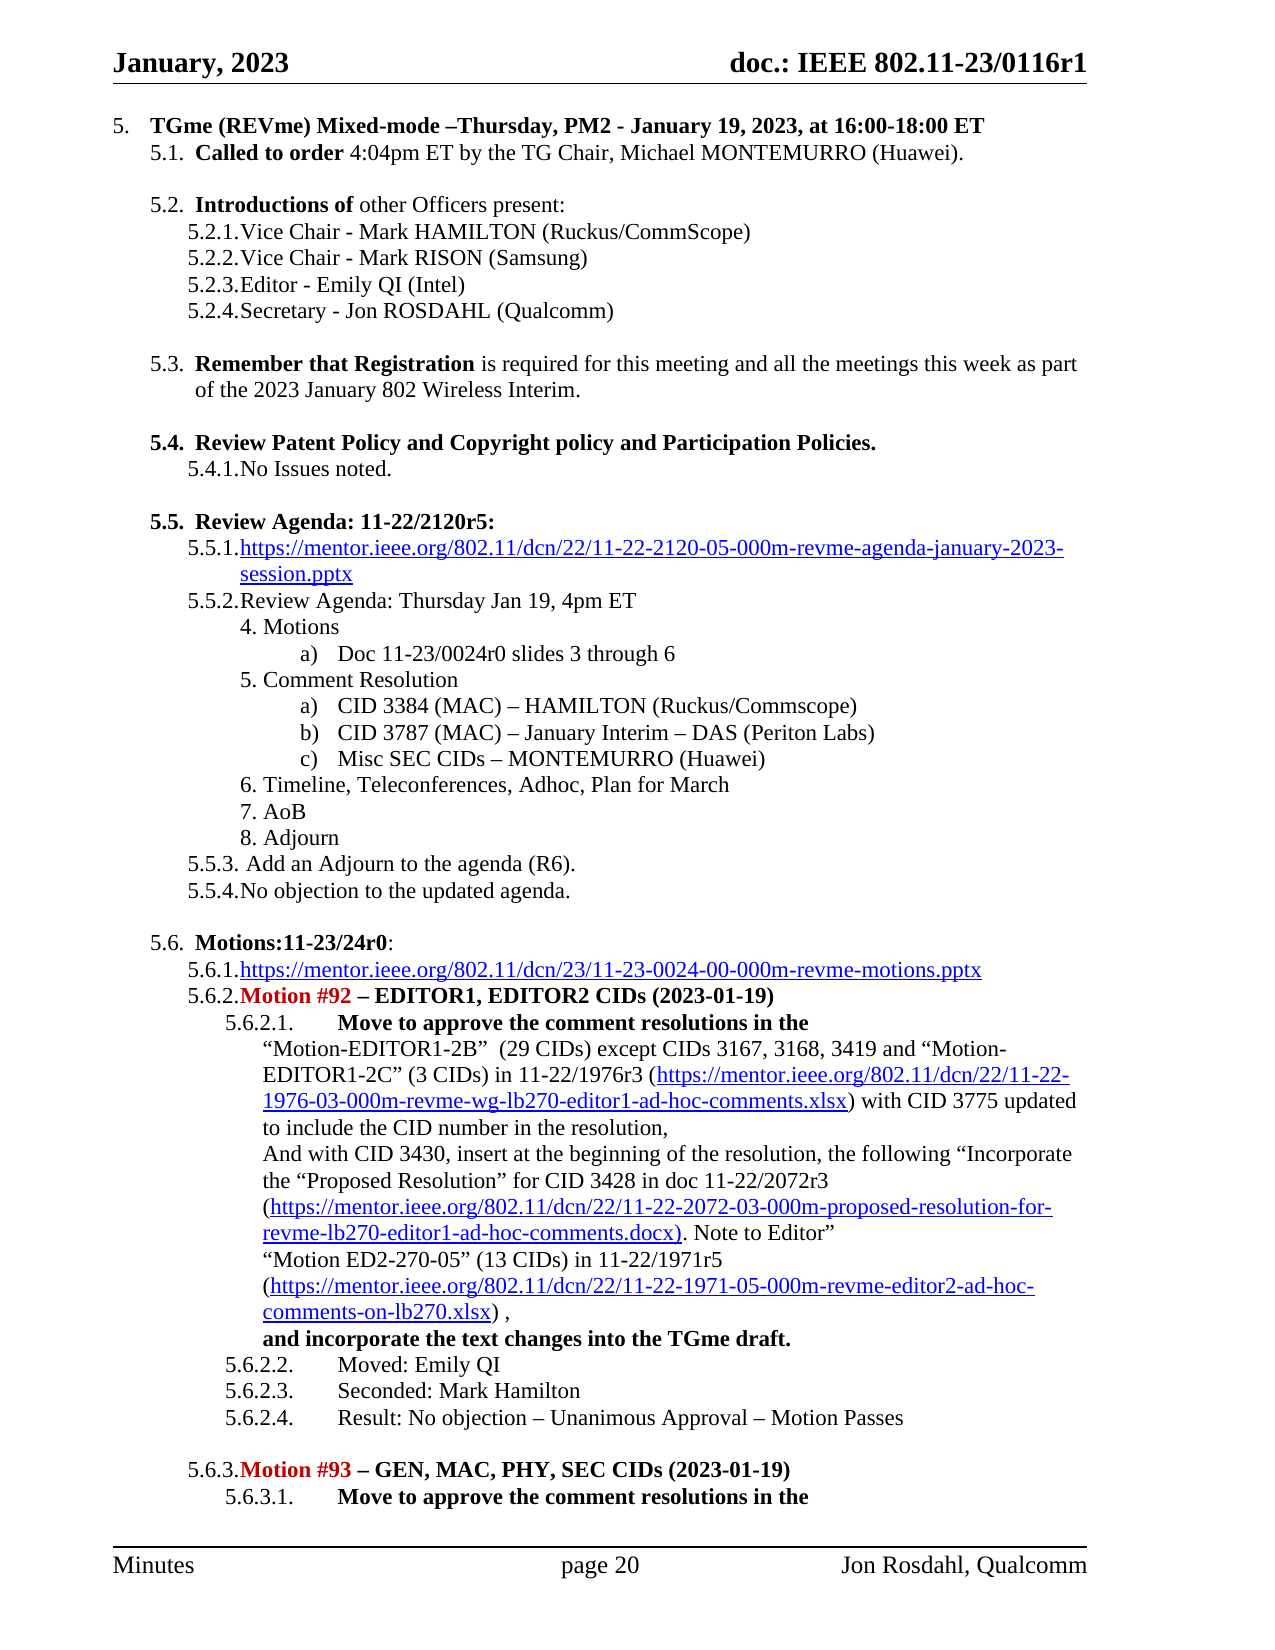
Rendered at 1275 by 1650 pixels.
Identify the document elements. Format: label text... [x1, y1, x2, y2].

list Misc SEC CIDs – MONTEMURRO (Huawei) [300, 745, 1087, 771]
list Result: No objection – Unanimous Approval – Motion Passes [225, 1404, 1087, 1430]
list Review Agenda: 11-22/2120r5: [150, 508, 1087, 534]
list Motion #92 – EDITOR1, EDITOR2 CIDs (2023-01-19) [187, 982, 1087, 1008]
list Motion #93 – GEN, MAC, PHY, SEC CIDs (2023-01-19) [187, 1457, 1087, 1483]
list https://mentor.ieee.org/802.11/dcn/22/11-22-2120-05-000m-revme-agenda-january-2023-session.pptx [187, 534, 1087, 587]
text 5. Comment Resolution [240, 666, 1087, 692]
list Seconded: Mark Hamilton [225, 1377, 1087, 1404]
list Move to approve the comment resolutions in the [225, 1483, 1087, 1509]
list Add an Adjourn to the agenda (R6). [187, 850, 1087, 877]
list Move to approve the comment resolutions in the [225, 1008, 1087, 1035]
list No objection to the updated agenda. [187, 877, 1087, 903]
list Vice Chair - Mark HAMILTON (Ruckus/CommScope) [187, 218, 1087, 244]
list Motions:11-23/24r0: [150, 929, 1087, 956]
list Review Patent Policy and Copyright policy and Participation Policies. [150, 429, 1087, 455]
text And with CID 3430, insert at the beginning of the resolution, the following “Incorporate the “Proposed Resolution” for CID 3428 in doc 11-22/2072r3 (https://mentor.ieee.org/802.11/dcn/22/11-22-2072-03-000m-proposed-resolution-for-revme-lb270-editor1-ad-hoc-comments.docx). Note to Editor” [262, 1140, 1087, 1246]
text 8. Adjourn [240, 824, 1087, 850]
text 7. AoB [240, 798, 1087, 824]
list Vice Chair - Mark RISON (Samsung) [187, 244, 1087, 271]
list No Issues noted. [187, 455, 1087, 481]
list Editor - Emily QI (Intel) [187, 271, 1087, 297]
list Review Agenda: Thursday Jan 19, 4pm ET [187, 587, 1087, 613]
list https://mentor.ieee.org/802.11/dcn/23/11-23-0024-00-000m-revme-motions.pptx [187, 956, 1087, 982]
list CID 3787 (MAC) – January Interim – DAS (Periton Labs) [300, 719, 1087, 745]
list Secretary - Jon ROSDAHL (Qualcomm) [187, 297, 1087, 323]
list Called to order 4:04pm ET by the TG Chair, Michael MONTEMURRO (Huawei). [150, 139, 1087, 165]
text “Motion-EDITOR1-2B” (29 CIDs) except CIDs 3167, 3168, 3419 and “Motion-EDITOR1-2C” (3 CIDs) in 11-22/1976r3 (https://mentor.ieee.org/802.11/dcn/22/11-22-1976-03-000m-revme-wg-lb270-editor1-ad-hoc-comments.xlsx) with CID 3775 updated to include the CID number in the resolution, [262, 1035, 1087, 1140]
text 4. Motions [240, 613, 1087, 639]
text and incorporate the text changes into the TGme draft. [187, 1325, 1087, 1351]
list TGme (REVme) Mixed-mode –Thursday, PM2 - January 19, 2023, at 16:00-18:00 ET [112, 112, 1087, 139]
list Moved: Emily QI [225, 1351, 1087, 1377]
list CID 3384 (MAC) – HAMILTON (Ruckus/Commscope) [300, 692, 1087, 719]
text 6. Timeline, Teleconferences, Adhoc, Plan for March [240, 771, 1087, 798]
list Remember that Registration is required for this meeting and all the meetings this week as part of the 2023 January 802 Wireless Interim. [150, 350, 1087, 402]
text “Motion ED2-270-05” (13 CIDs) in 11-22/1971r5 (https://mentor.ieee.org/802.11/dcn/22/11-22-1971-05-000m-revme-editor2-ad-hoc-comments-on-lb270.xlsx) , [262, 1246, 1087, 1325]
list Doc 11-23/0024r0 slides 3 through 6 [300, 639, 1087, 666]
list Introductions of other Officers present: [150, 192, 1087, 218]
